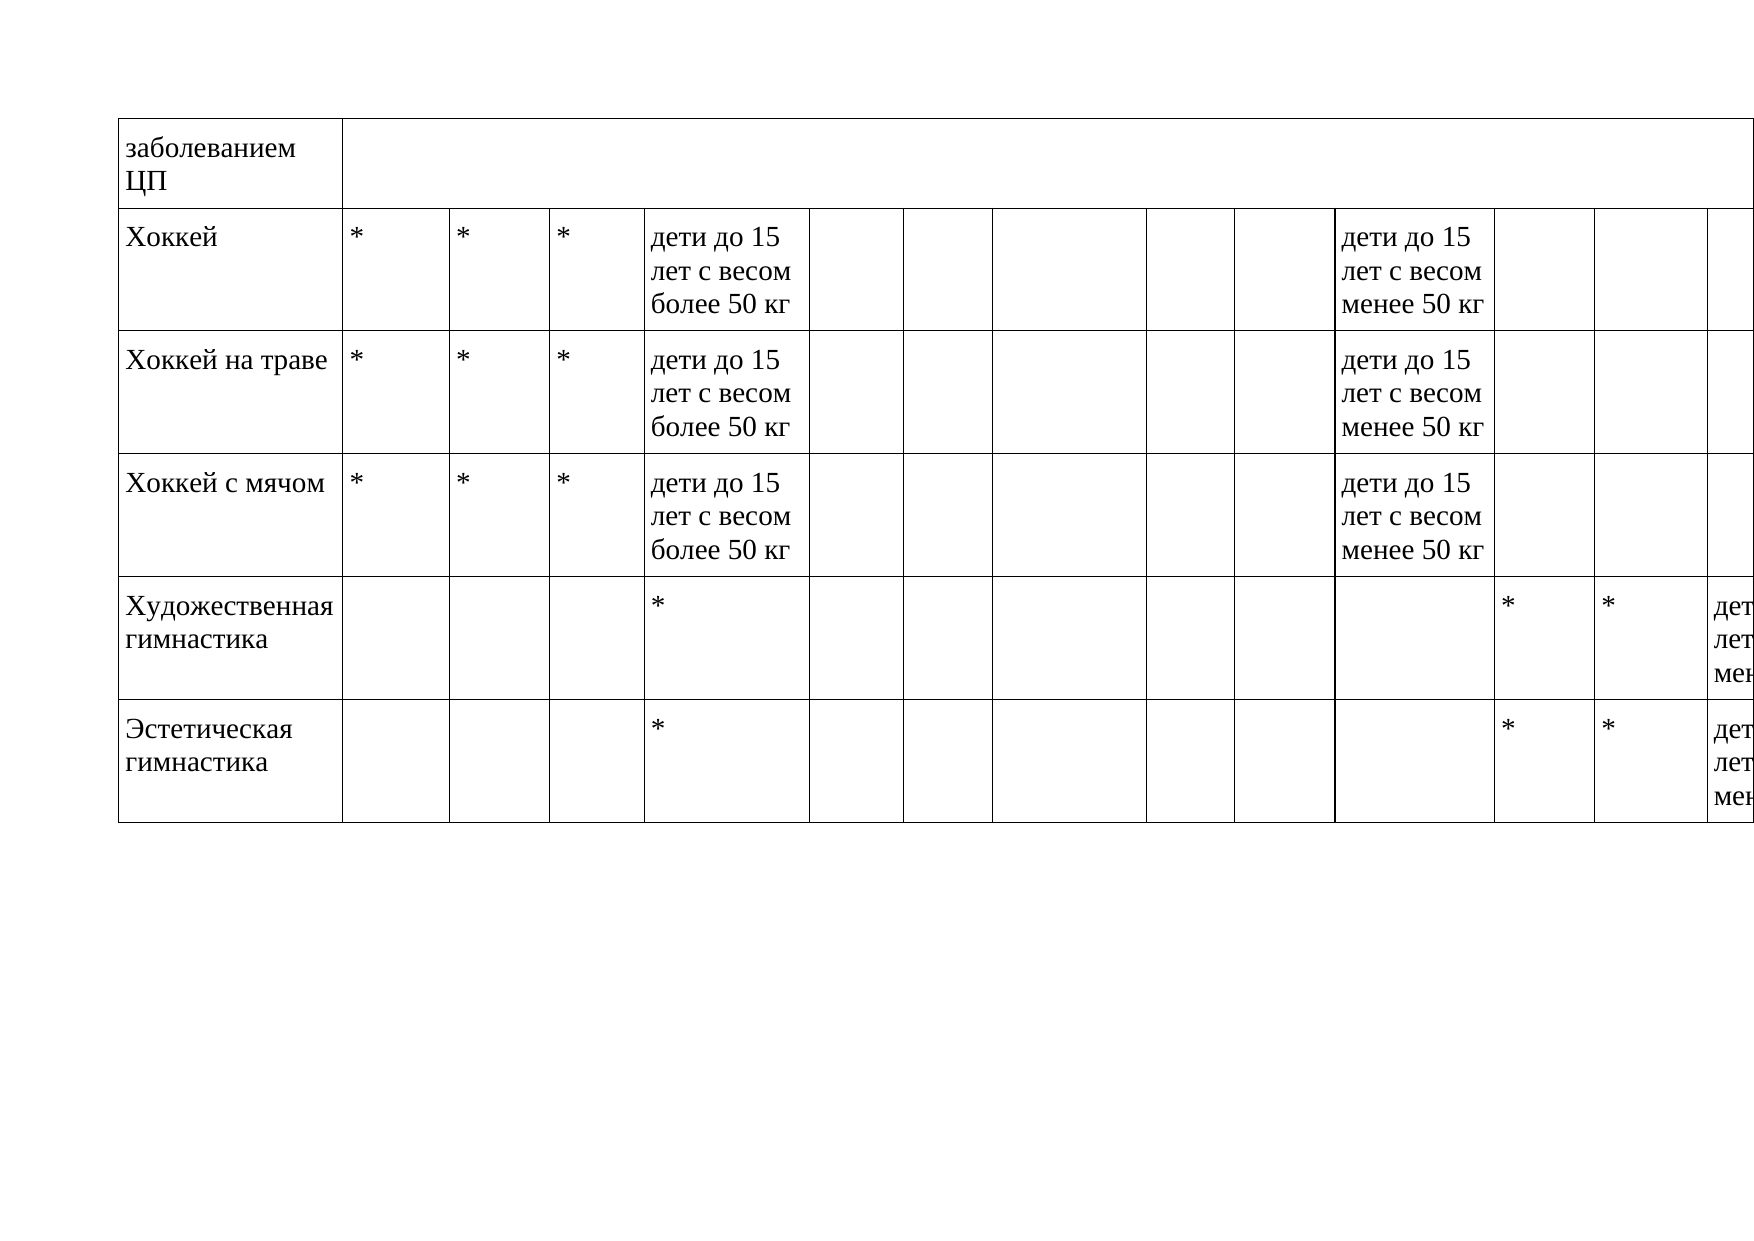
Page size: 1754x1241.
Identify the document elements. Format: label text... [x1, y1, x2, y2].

table_cell * [550, 331, 644, 453]
table_cell дети до 15 лет с весом менее 50 кг [1336, 209, 1494, 330]
table_cell дети до 15 лет с весом менее 50 кг [1336, 331, 1494, 453]
table_cell дети до 15 лет с весом менее 50 кг [1336, 454, 1494, 576]
table_cell [810, 209, 903, 330]
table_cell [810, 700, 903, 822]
table_cell [1336, 577, 1494, 699]
table_cell Хоккей [119, 209, 342, 330]
table_cell [810, 331, 903, 453]
table_cell [1147, 577, 1234, 699]
table_cell [1147, 209, 1234, 330]
table_cell * [1495, 577, 1594, 699]
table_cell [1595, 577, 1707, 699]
table_cell [993, 331, 1146, 453]
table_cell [343, 119, 1753, 207]
table_cell [1235, 577, 1334, 699]
table_cell [1235, 209, 1334, 330]
table_cell [1595, 209, 1707, 330]
table_cell [1495, 454, 1594, 576]
table_cell [1595, 454, 1707, 576]
table_cell [1235, 331, 1334, 453]
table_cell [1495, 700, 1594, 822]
table_cell [1708, 331, 1753, 453]
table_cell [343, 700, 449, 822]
table_cell дети до 15 лет с весом более 50 кг [645, 454, 809, 576]
table_cell [1147, 331, 1234, 453]
table_cell * [343, 209, 449, 330]
table_cell * [550, 454, 644, 576]
table_cell [810, 454, 903, 576]
table_cell [1495, 209, 1594, 330]
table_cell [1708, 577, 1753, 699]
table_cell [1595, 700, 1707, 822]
table_cell * [450, 454, 549, 576]
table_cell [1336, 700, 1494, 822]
table_cell Хоккей с мячом [119, 454, 342, 576]
table_cell [1147, 454, 1234, 576]
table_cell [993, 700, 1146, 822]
table_cell [1708, 209, 1753, 330]
table_cell [1235, 454, 1334, 576]
table_cell [904, 331, 992, 453]
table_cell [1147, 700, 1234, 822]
table_cell [904, 577, 992, 699]
table_cell Художественная гимнастика [119, 577, 342, 699]
table_cell [1495, 331, 1594, 453]
table_cell * [645, 577, 809, 699]
table_cell [1708, 454, 1753, 576]
table_cell [993, 577, 1146, 699]
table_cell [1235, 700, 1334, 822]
table_cell * [550, 209, 644, 330]
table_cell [119, 119, 342, 207]
table_cell [1595, 331, 1707, 453]
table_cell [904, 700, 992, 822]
table_cell [450, 577, 549, 699]
table_cell * [450, 331, 549, 453]
table_cell [904, 454, 992, 576]
table_cell [993, 454, 1146, 576]
table_cell [904, 209, 992, 330]
table_cell [810, 577, 903, 699]
table_cell [993, 209, 1146, 330]
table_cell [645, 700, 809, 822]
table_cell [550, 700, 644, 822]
table_cell Хоккей на траве [119, 331, 342, 453]
table_cell дети до 15 лет с весом более 50 кг [645, 209, 809, 330]
table_cell * [343, 331, 449, 453]
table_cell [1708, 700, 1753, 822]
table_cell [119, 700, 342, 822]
table_cell [343, 577, 449, 699]
table_cell [550, 577, 644, 699]
table_cell * [450, 209, 549, 330]
table_cell дети до 15 лет с весом более 50 кг [645, 331, 809, 453]
table_cell * [343, 454, 449, 576]
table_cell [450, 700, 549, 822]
